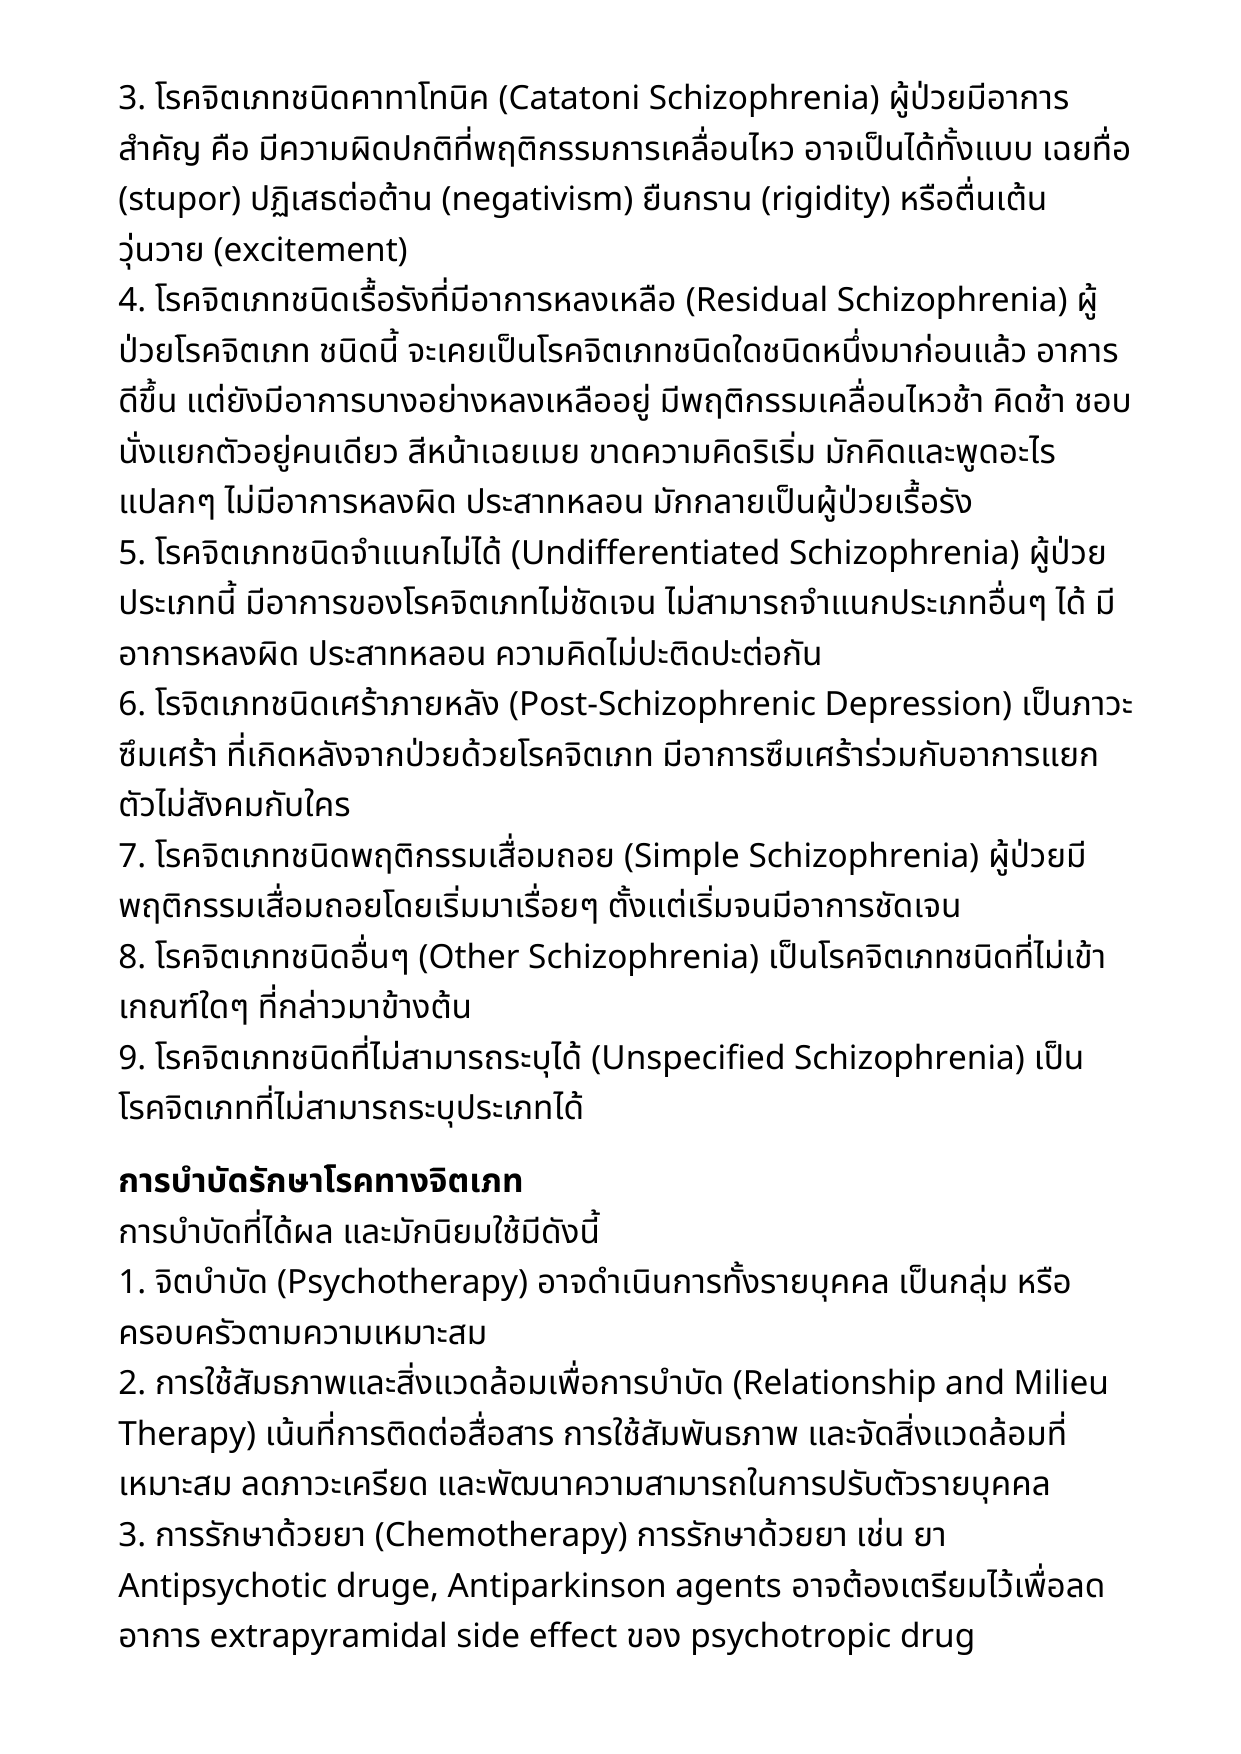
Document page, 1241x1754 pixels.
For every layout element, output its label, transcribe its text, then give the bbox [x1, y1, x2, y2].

text 4. โรคจิตเภทชนิดเรื้อรังที่มีอาการหลงเหลือ (Residual Schizophrenia) ผู้ป่วยโรคจิตเภท ชนิดนี้ จะเคยเป็นโรคจิตเภทชนิดใดชนิดหนึ่งมาก่อนแล้ว อาการดีขึ้น แต่ยังมีอาการบางอย่างหลงเหลืออยู่ มีพฤติกรรมเคลื่อนไหวช้า คิดช้า ชอบนั่งแยกตัวอยู่คนเดียว สีหน้าเฉยเมย ขาดความคิดริเริ่ม มักคิดและพูดอะไรแปลกๆ ไม่มีอาการหลงผิด ประสาทหลอน มักกลายเป็นผู้ป่วยเรื้อรัง [118, 276, 1137, 528]
text 9. โรคจิตเภทชนิดที่ไม่สามารถระบุได้ (Unspecified Schizophrenia) เป็นโรคจิตเภทที่ไม่สามารถระบุประเภทได้ [118, 1033, 1137, 1134]
text 7. โรคจิตเภทชนิดพฤติกรรมเสื่อมถอย (Simple Schizophrenia) ผู้ป่วยมีพฤติกรรมเสื่อมถอยโดยเริ่มมาเรื่อยๆ ตั้งแต่เริ่มจนมีอาการชัดเจน [118, 831, 1137, 932]
text 5. โรคจิตเภทชนิดจำแนกไม่ได้ (Undifferentiated Schizophrenia) ผู้ป่วยประเภทนี้ มีอาการของโรคจิตเภทไม่ชัดเจน ไม่สามารถจำแนกประเภทอื่นๆ ได้ มีอาการหลงผิด ประสาทหลอน ความคิดไม่ปะติดปะต่อกัน [118, 528, 1137, 680]
text การบำบัดที่ได้ผล และมักนิยมใช้มีดังนี้ [118, 1208, 1137, 1258]
text 3. การรักษาด้วยยา (Chemotherapy) การรักษาด้วยยา เช่น ยา Antipsychotic druge, Antiparkinson agents อาจต้องเตรียมไว้เพื่อลดอาการ extrapyramidal side effect ของ psychotropic drug [118, 1511, 1137, 1663]
text 2. การใช้สัมธภาพและสิ่งแวดล้อมเพื่อการบำบัด (Relationship and Milieu Therapy) เน้นที่การติดต่อสื่อสาร การใช้สัมพันธภาพ และจัดสิ่งแวดล้อมที่เหมาะสม ลดภาวะเครียด และพัฒนาความสามารถในการปรับตัวรายบุคคล [118, 1359, 1137, 1511]
text การบำบัดรักษาโรคทางจิตเภท [118, 1157, 1137, 1208]
text 3. โรคจิตเภทชนิดคาทาโทนิค (Catatoni Schizophrenia) ผู้ป่วยมีอาการสำคัญ คือ มีความผิดปกติที่พฤติกรรมการเคลื่อนไหว อาจเป็นได้ทั้งแบบ เฉยทื่อ (stupor) ปฏิเสธต่อต้าน (negativism) ยืนกราน (rigidity) หรือตื่นเต้น วุ่นวาย (excitement) [118, 74, 1137, 276]
text 8. โรคจิตเภทชนิดอื่นๆ (Other Schizophrenia) เป็นโรคจิตเภทชนิดที่ไม่เข้าเกณฑ์ใดๆ ที่กล่าวมาข้างต้น [118, 932, 1137, 1033]
text 6. โรจิตเภทชนิดเศร้าภายหลัง (Post-Schizophrenic Depression) เป็นภาวะซึมเศร้า ที่เกิดหลังจากป่วยด้วยโรคจิตเภท มีอาการซึมเศร้าร่วมกับอาการแยกตัวไม่สังคมกับใคร [118, 680, 1137, 831]
text 1. จิตบำบัด (Psychotherapy) อาจดำเนินการทั้งรายบุคคล เป็นกลุ่ม หรือ ครอบครัวตามความเหมาะสม [118, 1258, 1137, 1359]
